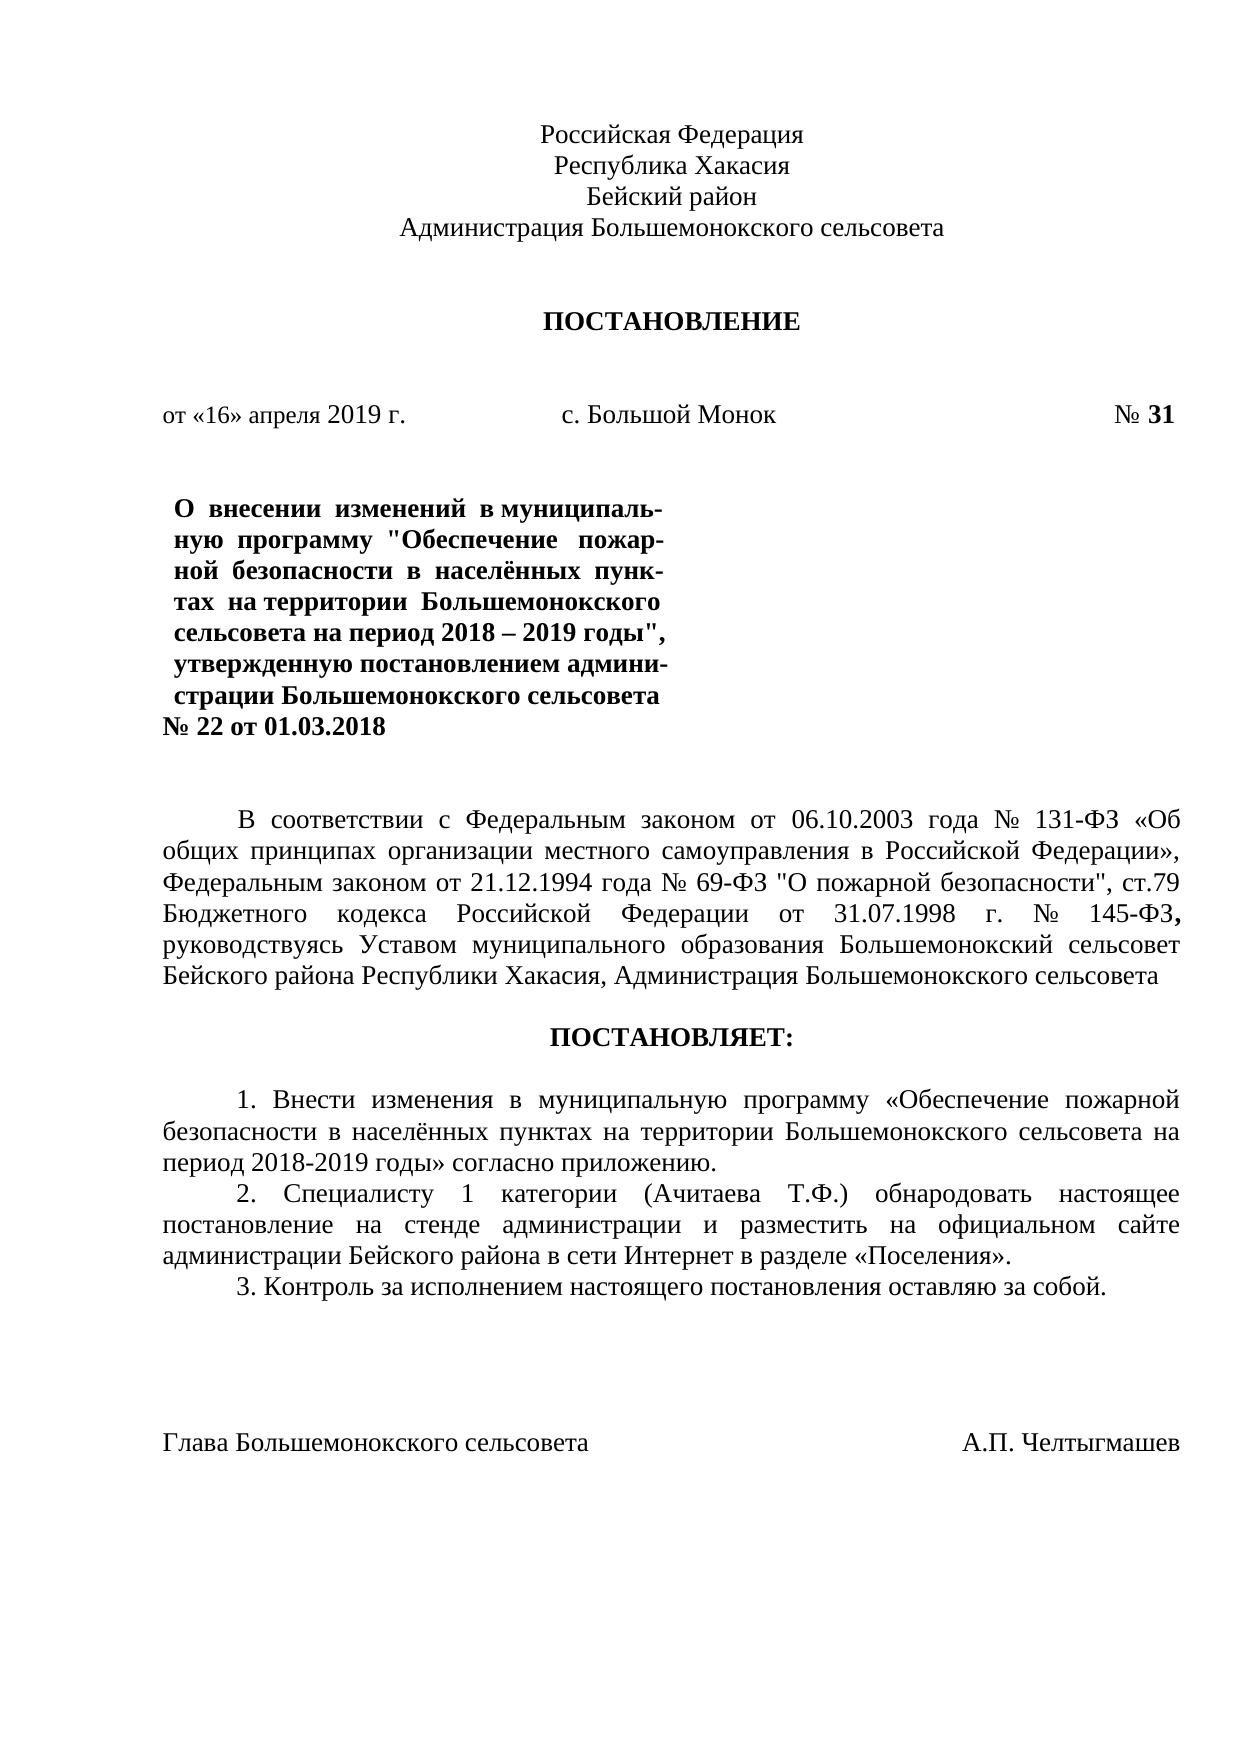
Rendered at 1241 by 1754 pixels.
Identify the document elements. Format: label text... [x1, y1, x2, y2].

text Республика Хакасия [162, 149, 1181, 180]
text от «16» апреля 2019 г. с. Большой Монок № 31 [162, 398, 1181, 429]
text В соответствии с Федеральным законом от 06.10.2003 года № 131-ФЗ «Об общих принципах организации местного самоуправления в Российской Федерации», Федеральным законом от 21.12.1994 года № 69-ФЗ "О пожарной безопасности", ст.79 Бюджетного кодекса Российской Федерации от 31.07.1998 г. № 145-ФЗ, руководствуясь Уставом муниципального образования Большемонокский сельсовет Бейского района Республики Хакасия, Администрация Большемонокского сельсовета [162, 803, 1181, 990]
text Российская Федерация [162, 118, 1181, 149]
text Бейский район [162, 180, 1181, 212]
table_header О внесении изменений в муниципаль- ную программу "Обеспечение пожар- ной безопасности в населённых пунк- тах на территории Большемонокского сельсовета на период 2018 – 2019 годы", утвержденную постановлением админи- страции Большемонокского сельсовета [163, 492, 1178, 710]
text ПОСТАНОВЛЕНИЕ [162, 305, 1181, 336]
text Администрация Большемонокского сельсовета [162, 212, 1181, 243]
text ПОСТАНОВЛЯЕТ: [162, 1021, 1181, 1052]
text 1. Внести изменения в муниципальную программу «Обеспечение пожарной безопасности в населённых пунктах на территории Большемонокского сельсовета на период 2018-2019 годы» согласно приложению. [162, 1084, 1181, 1177]
text 3. Контроль за исполнением настоящего постановления оставляю за собой. [162, 1271, 1181, 1302]
text 2. Специалисту 1 категории (Ачитаева Т.Ф.) обнародовать настоящее постановление на стенде администрации и разместить на официальном сайте администрации Бейского района в сети Интернет в разделе «Поселения». [162, 1177, 1181, 1271]
text Глава Большемонокского сельсовета А.П. Челтыгмашев [162, 1426, 1181, 1457]
title № 22 от 01.03.2018 [162, 710, 1181, 741]
